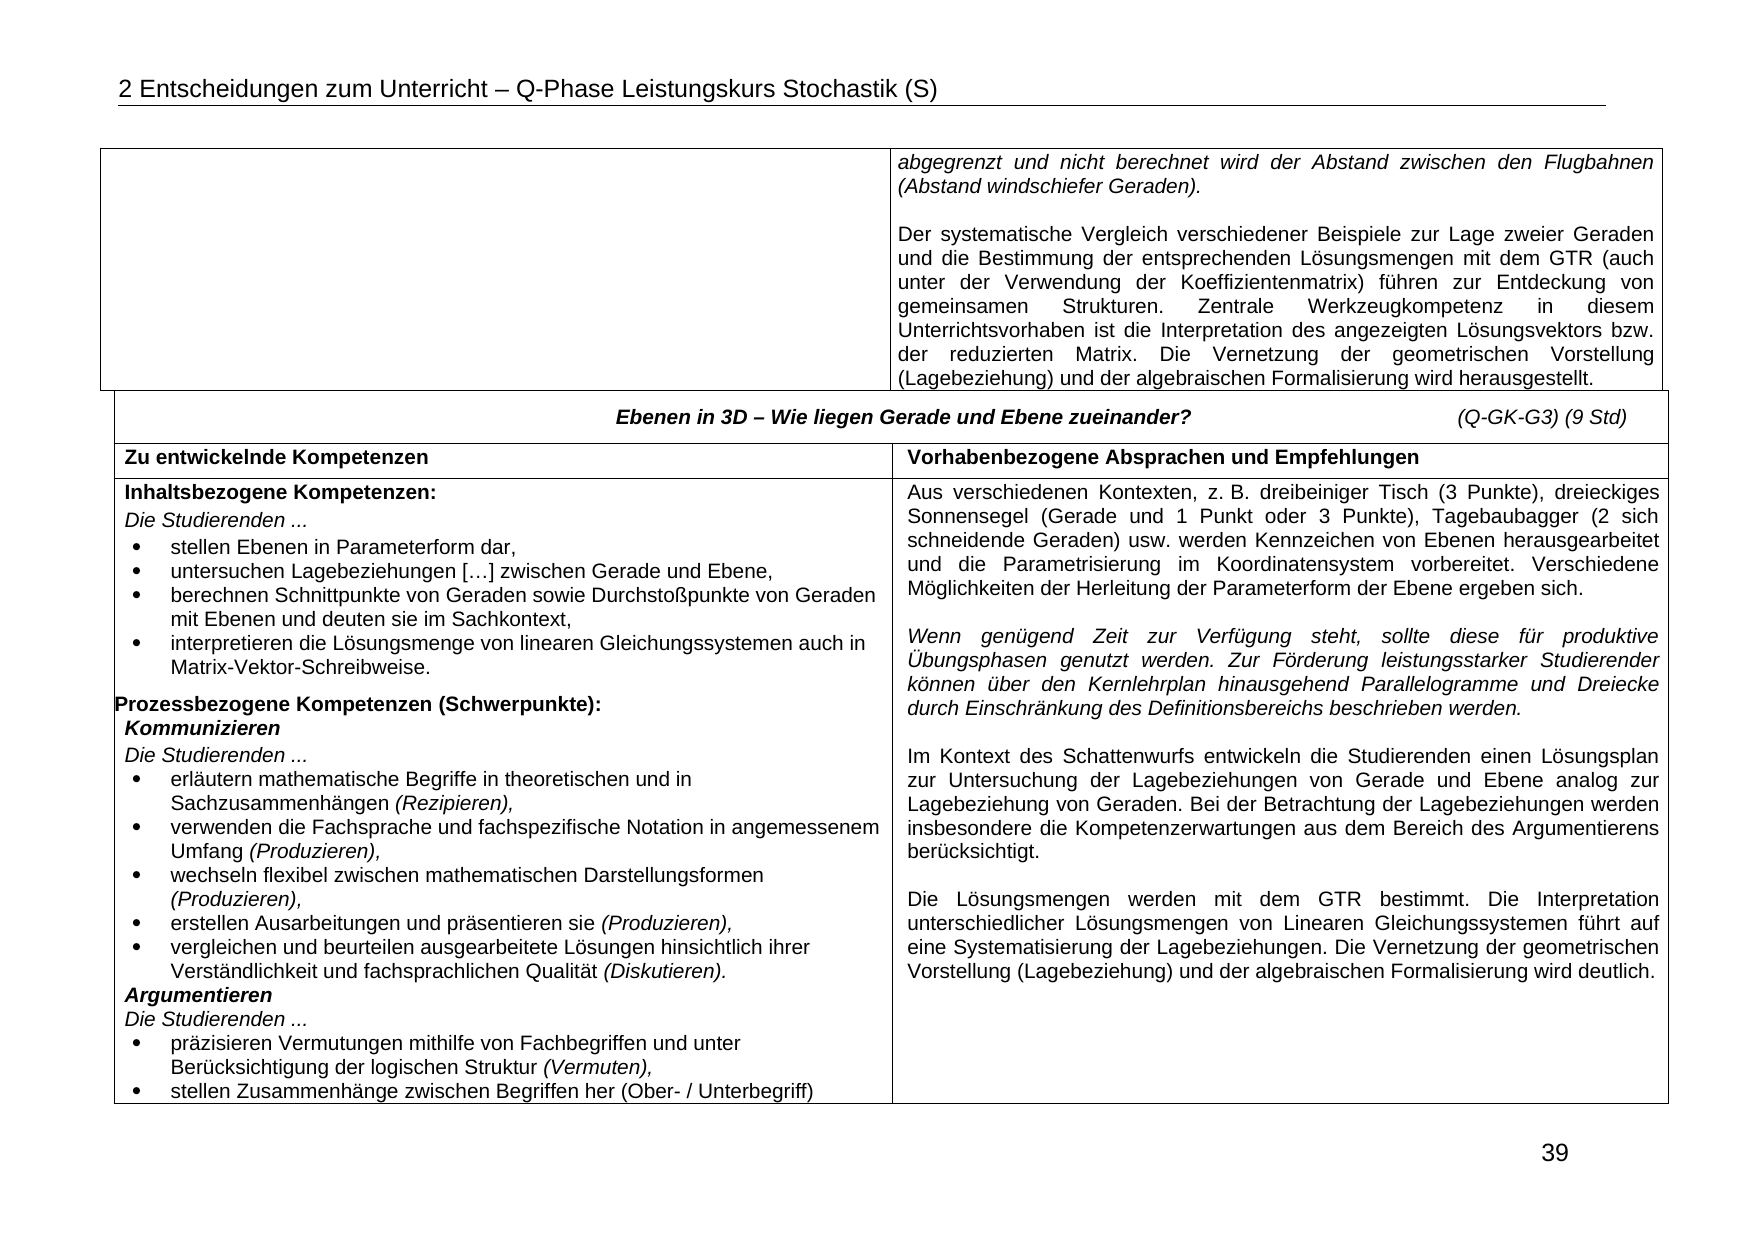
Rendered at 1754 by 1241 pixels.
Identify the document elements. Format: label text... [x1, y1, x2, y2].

table_cell Ebenen in 3D – Wie liegen Gerade und Ebene zueinander? (Q-GK-G3) (9 Std) [115, 391, 1668, 443]
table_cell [891, 149, 1662, 389]
table_cell Vorhabenbezogene Absprachen und Empfehlungen [893, 444, 1668, 478]
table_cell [893, 479, 1668, 1103]
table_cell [101, 149, 890, 389]
table_cell Zu entwickelnde Kompetenzen [115, 444, 892, 478]
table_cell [115, 479, 892, 1103]
